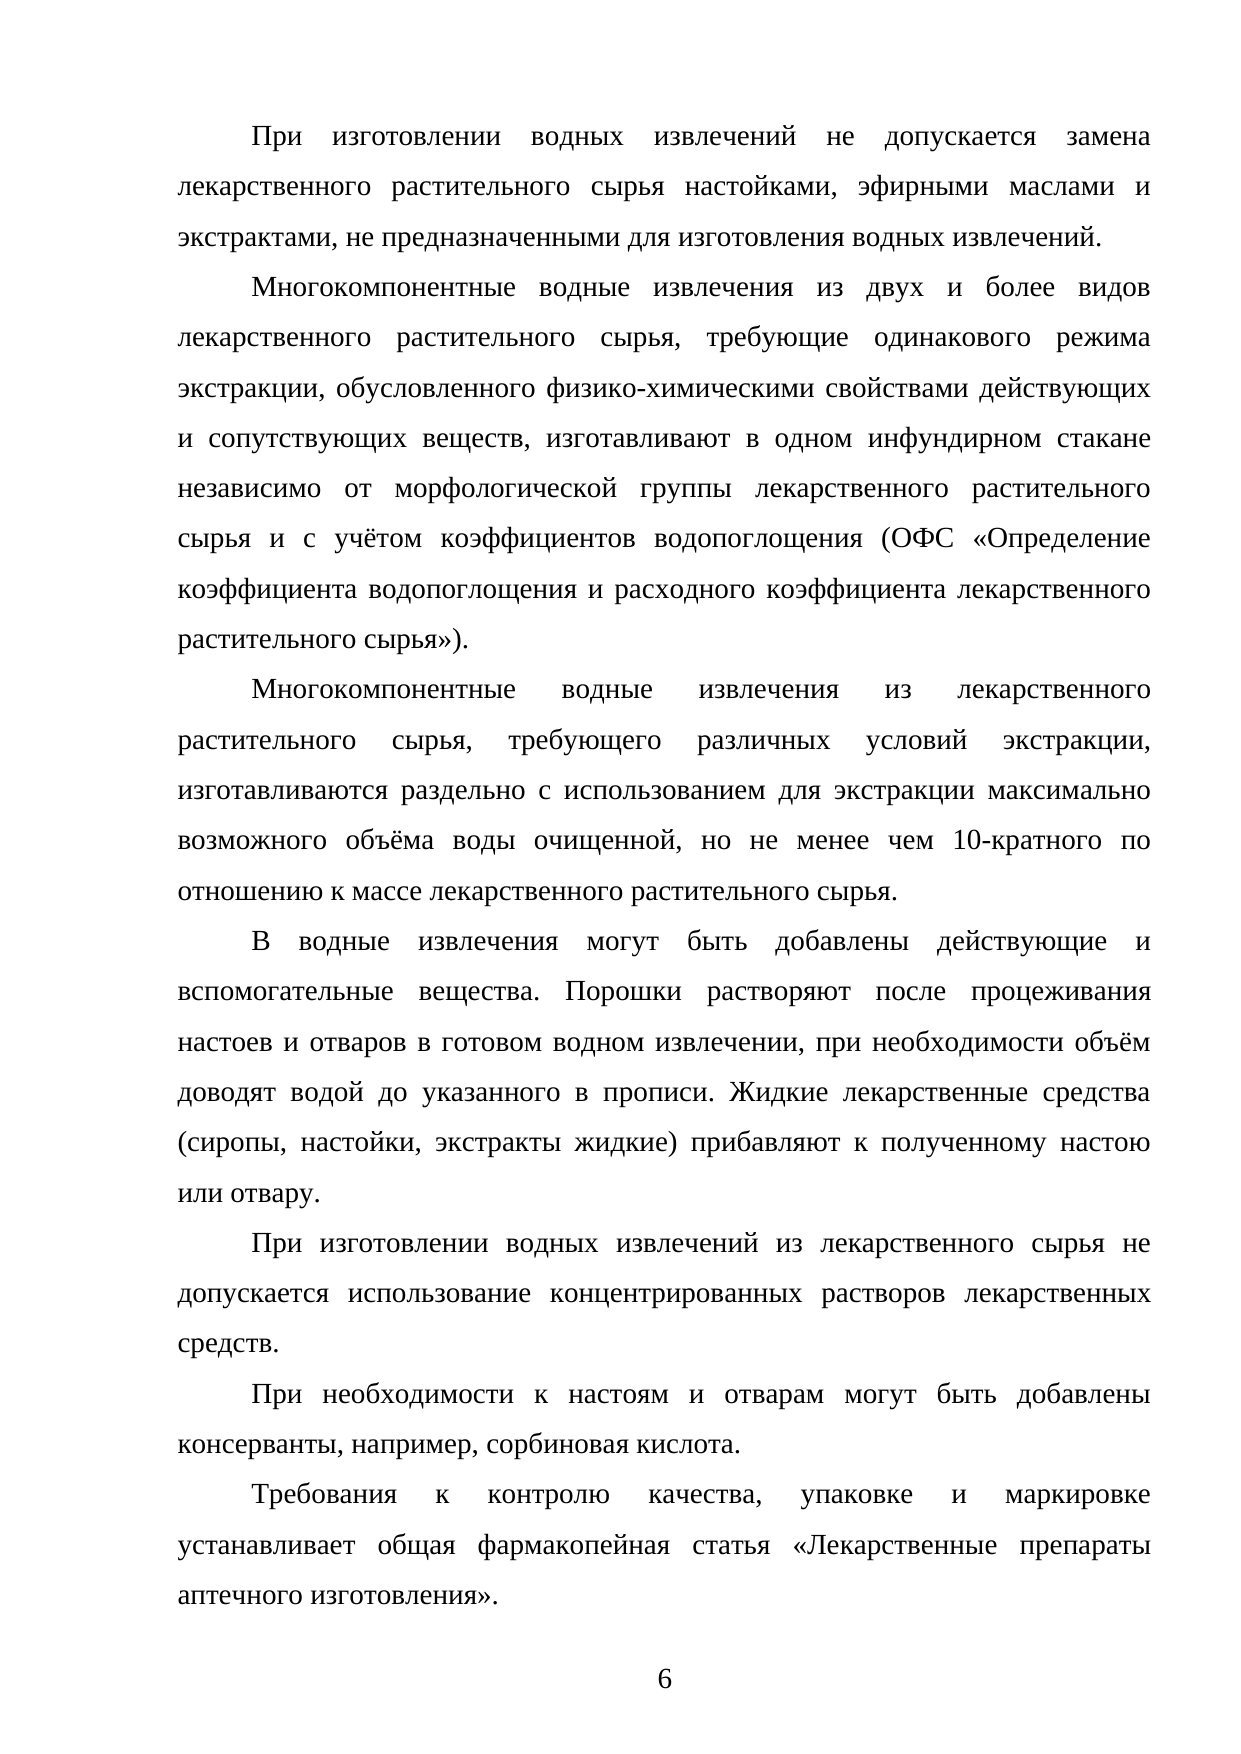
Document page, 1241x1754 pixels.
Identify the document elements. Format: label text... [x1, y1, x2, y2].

text Многокомпонентные водные извлечения из двух и более видов лекарственного растительного сырья, требующие одинакового режима экстракции, обусловленного физико-химическими свойствами действующих и сопутствующих веществ, изготавливают в одном инфундирном стакане независимо от морфологической группы лекарственного растительного сырья и с учётом коэффициентов водопоглощения (ОФС «Определение коэффициента водопоглощения и расходного коэффициента лекарственного растительного сырья»). [177, 269, 1152, 655]
text При необходимости к настоям и отварам могут быть добавлены консерванты, например, сорбиновая кислота. [177, 1376, 1152, 1460]
text В водные извлечения могут быть добавлены действующие и вспомогательные вещества. Порошки растворяют после процеживания настоев и отваров в готовом водном извлечении, при необходимости объём доводят водой до указанного в прописи. Жидкие лекарственные средства (сиропы, настойки, экстракты жидкие) прибавляют к полученному настою или отвару. [177, 923, 1152, 1208]
text Многокомпонентные водные извлечения из лекарственного растительного сырья, требующего различных условий экстракции, изготавливаются раздельно с использованием для экстракции максимально возможного объёма воды очищенной, но не менее чем 10-кратного по отношению к массе лекарственного растительного сырья. [177, 672, 1152, 906]
text При изготовлении водных извлечений из лекарственного сырья не допускается использование концентрированных растворов лекарственных средств. [177, 1225, 1152, 1359]
text Требования к контролю качества, упаковке и маркировке устанавливает общая фармакопейная статья «Лекарственные препараты аптечного изготовления». [177, 1477, 1152, 1611]
text При изготовлении водных извлечений не допускается замена лекарственного растительного сырья настойками, эфирными маслами и экстрактами, не предназначенными для изготовления водных извлечений. [177, 118, 1152, 252]
